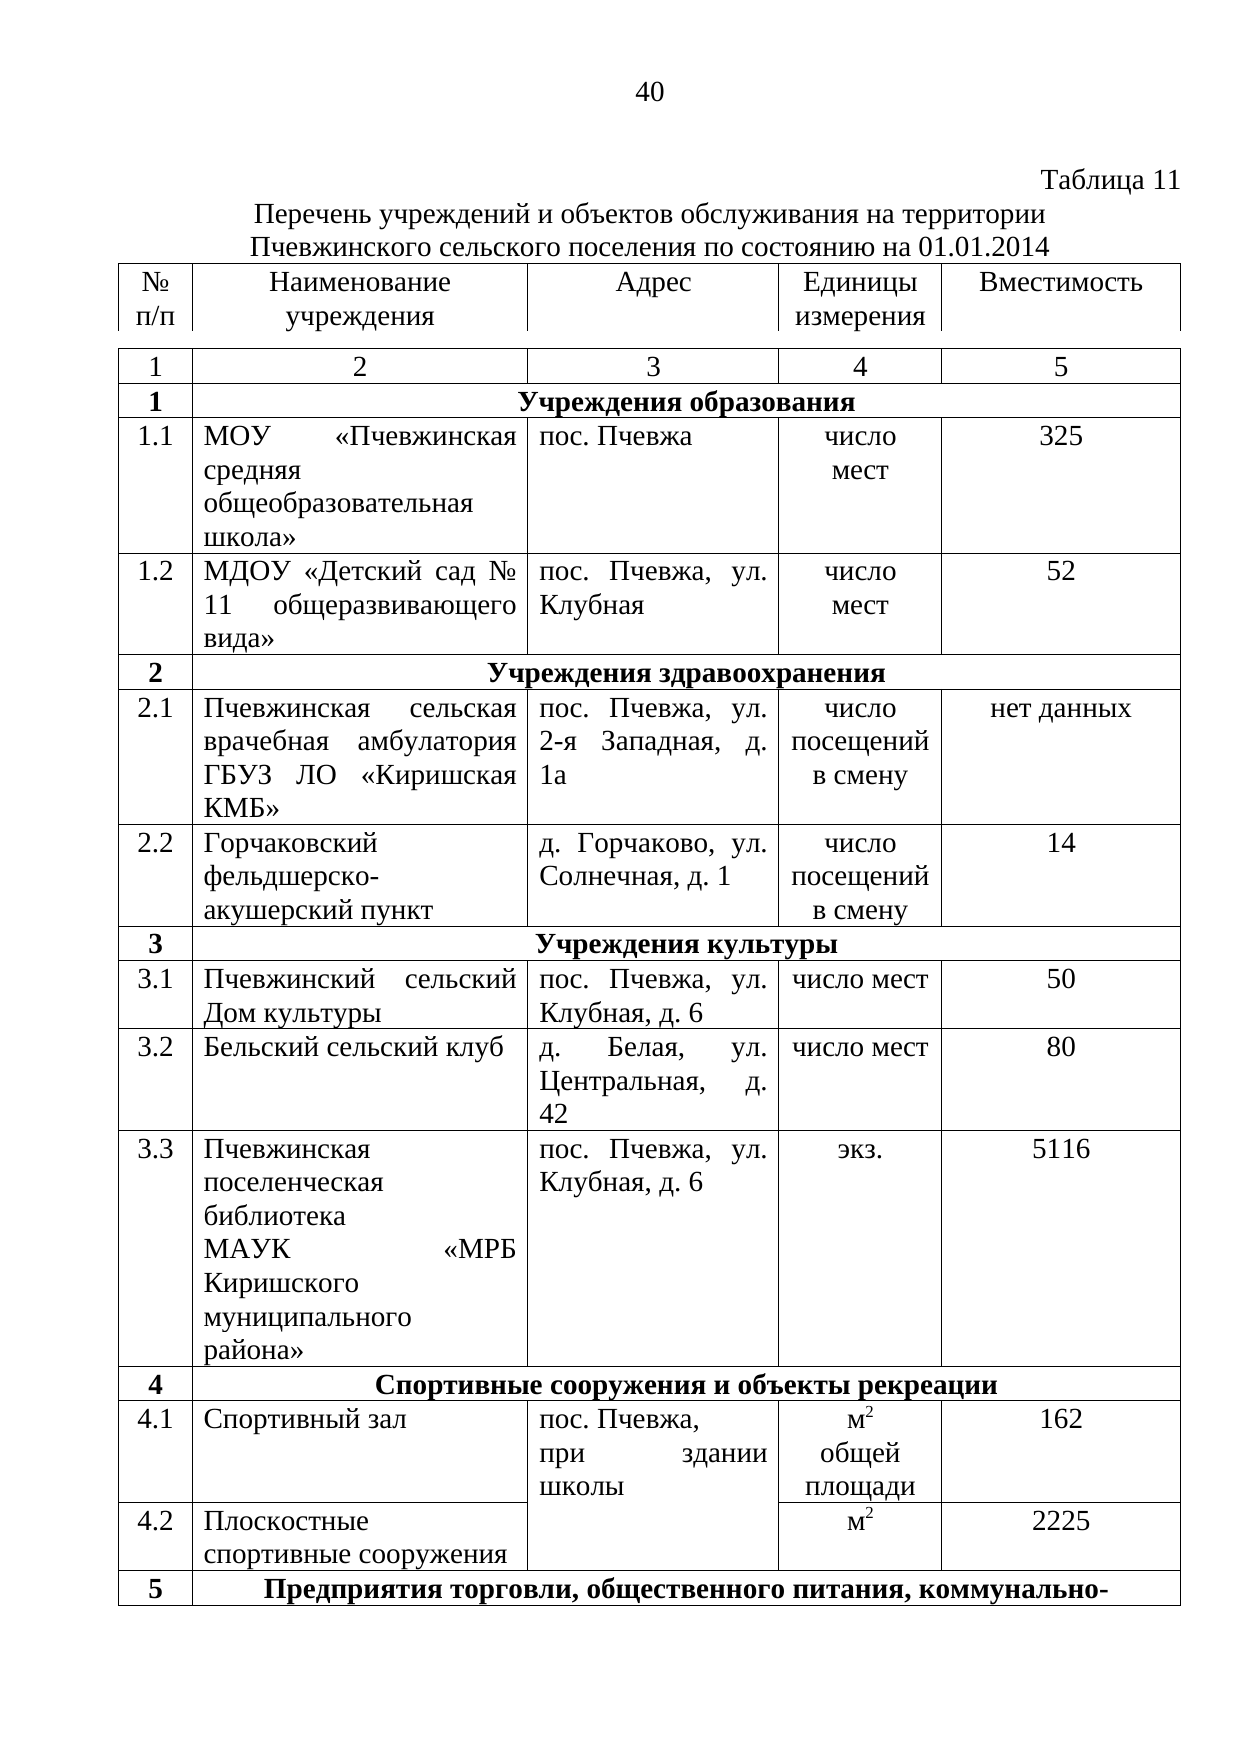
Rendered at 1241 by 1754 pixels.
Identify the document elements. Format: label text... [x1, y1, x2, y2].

table_cell 325 [942, 418, 1180, 552]
table_cell Учреждения образования [193, 384, 1180, 417]
table_cell число посещений в смену [779, 825, 941, 926]
table_cell Пчевжинский сельский Дом культуры [193, 961, 527, 1028]
table_cell 14 [942, 825, 1180, 926]
table_header Единицы измерения [779, 264, 941, 331]
table_header 4 [779, 349, 941, 383]
table_cell 1 [119, 384, 192, 417]
table_cell Плоскостные спортивные сооружения [193, 1503, 527, 1570]
table_header Вместимость [942, 264, 1180, 331]
table_cell Бельский сельский клуб [193, 1029, 527, 1130]
table_header 3 [528, 349, 778, 383]
table_header 5 [942, 349, 1180, 383]
table_header Адрес [528, 264, 778, 331]
table_cell 3.1 [119, 961, 192, 1028]
table_header 1 [119, 349, 192, 383]
table_cell 52 [942, 554, 1180, 654]
table_cell Спортивный зал [193, 1401, 527, 1502]
table_cell 4 [119, 1367, 192, 1400]
table_cell число мест [779, 554, 941, 654]
table_cell 5 [119, 1571, 192, 1605]
table_cell число мест [779, 1029, 941, 1130]
text Таблица 11 [118, 162, 1181, 196]
table_cell число мест [779, 418, 941, 552]
table_cell 1.2 [119, 554, 192, 654]
table_cell Учреждения культуры [193, 927, 1180, 960]
table_cell 5116 [942, 1131, 1180, 1366]
table_header Наименование учреждения [193, 264, 527, 331]
table_cell нет данных [942, 690, 1180, 824]
table_cell Пчевжинская сельская врачебная амбулатория ГБУЗ ЛО «Киришская КМБ» [193, 690, 527, 824]
table_cell пос. Пчевжа, ул. Клубная, д. 6 [528, 1131, 778, 1366]
text Перечень учреждений и объектов обслуживания на территории [118, 196, 1181, 229]
table_cell 2 [119, 655, 192, 689]
table_cell 162 [942, 1401, 1180, 1502]
table_cell д. Белая, ул. Центральная, д. 42 [528, 1029, 778, 1130]
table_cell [193, 1571, 1180, 1605]
table_cell 4.1 [119, 1401, 192, 1502]
table_cell пос. Пчевжа, ул. 2-я Западная, д. 1а [528, 690, 778, 824]
table_cell 4.2 [119, 1503, 192, 1570]
table_cell 2.2 [119, 825, 192, 926]
table_header 2 [193, 349, 527, 383]
table_cell МОУ «Пчевжинская средняя общеобразовательная школа» [297, 418, 527, 552]
table_cell пос. Пчевжа, при здании школы [528, 1401, 778, 1570]
table_cell 2.1 [119, 690, 192, 824]
table_cell Спортивные сооружения и объекты рекреации [193, 1367, 1180, 1400]
table_cell пос. Пчевжа, ул. Клубная [528, 554, 778, 654]
table_header № п/п [119, 264, 192, 331]
table_cell 50 [942, 961, 1180, 1028]
table_cell 3.2 [119, 1029, 192, 1130]
text Пчевжинского сельского поселения по состоянию на [118, 229, 1181, 263]
table_cell пос. Пчевжа, ул. Клубная, д. 6 [703, 961, 778, 1028]
table_cell д. Горчаково, ул. Солнечная, д. 1 [528, 825, 778, 926]
table_cell м2 общей площади [779, 1401, 941, 1502]
table_cell Учреждения здравоохранения [193, 655, 1180, 689]
table_cell Пчевжинская поселенческая библиотека МАУК «МРБ Киришского муниципального района» [193, 1131, 527, 1366]
table_cell 3.3 [119, 1131, 192, 1366]
table_cell 1.1 [119, 418, 192, 552]
table_cell м2 [779, 1503, 941, 1570]
table_cell МДОУ «Детский сад № 11 общеразвивающего вида» [275, 554, 527, 654]
table_cell число посещений в смену [779, 690, 941, 824]
table_cell 80 [942, 1029, 1180, 1130]
table_cell 2225 [942, 1503, 1180, 1570]
table_cell число мест [779, 961, 941, 1028]
table_cell экз. [779, 1131, 941, 1366]
table_cell 3 [119, 927, 192, 960]
table_cell пос. Пчевжа [528, 418, 778, 552]
table_cell Горчаковский фельдшерско-акушерский пункт [193, 825, 527, 926]
